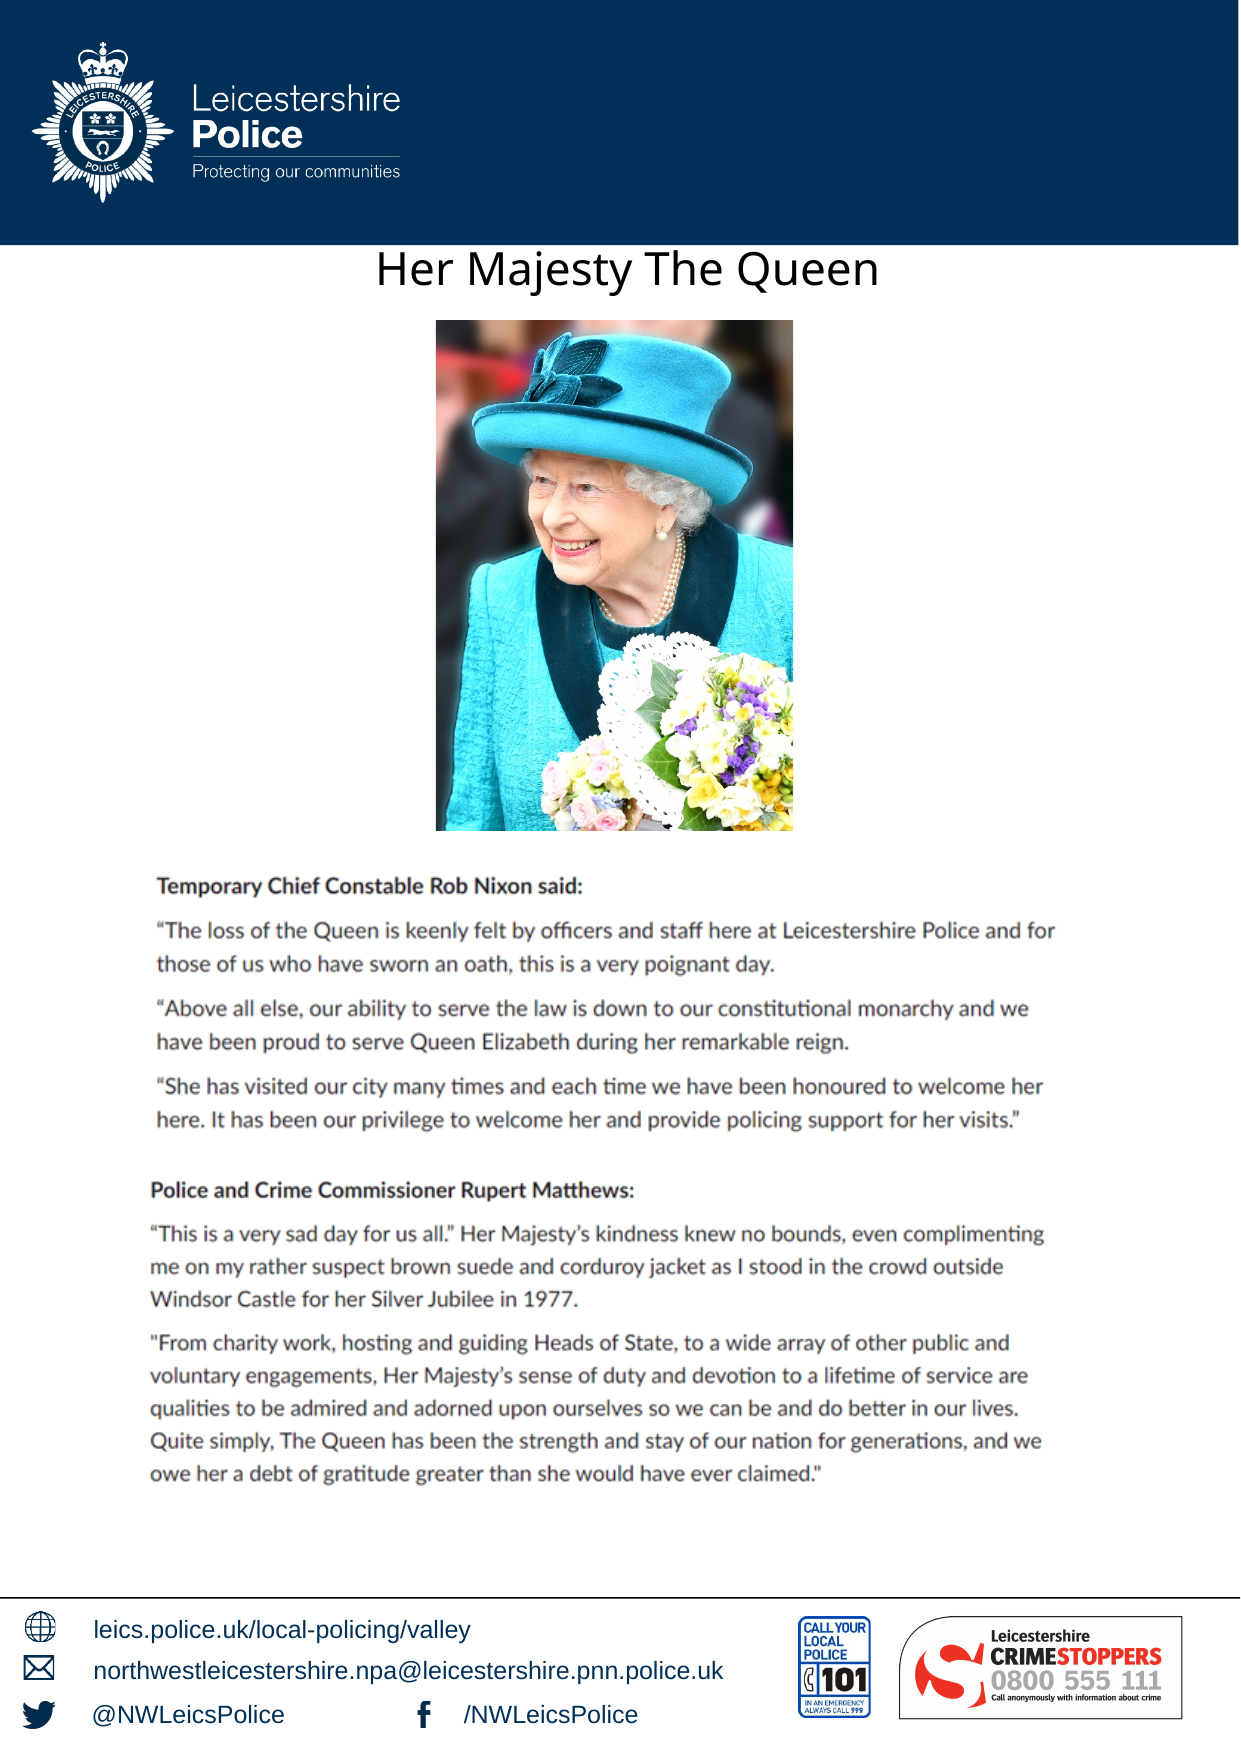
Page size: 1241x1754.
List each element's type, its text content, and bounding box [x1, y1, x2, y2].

picture [25, 1611, 56, 1642]
picture [896, 1613, 1187, 1723]
picture [132, 852, 1079, 1142]
picture [23, 1655, 55, 1680]
picture [798, 1616, 871, 1718]
picture [435, 320, 794, 831]
picture [132, 1168, 1071, 1492]
text Her Majesty The Queen [133, 236, 1122, 299]
picture [22, 1701, 56, 1729]
picture [31, 42, 401, 203]
picture [417, 1701, 431, 1728]
